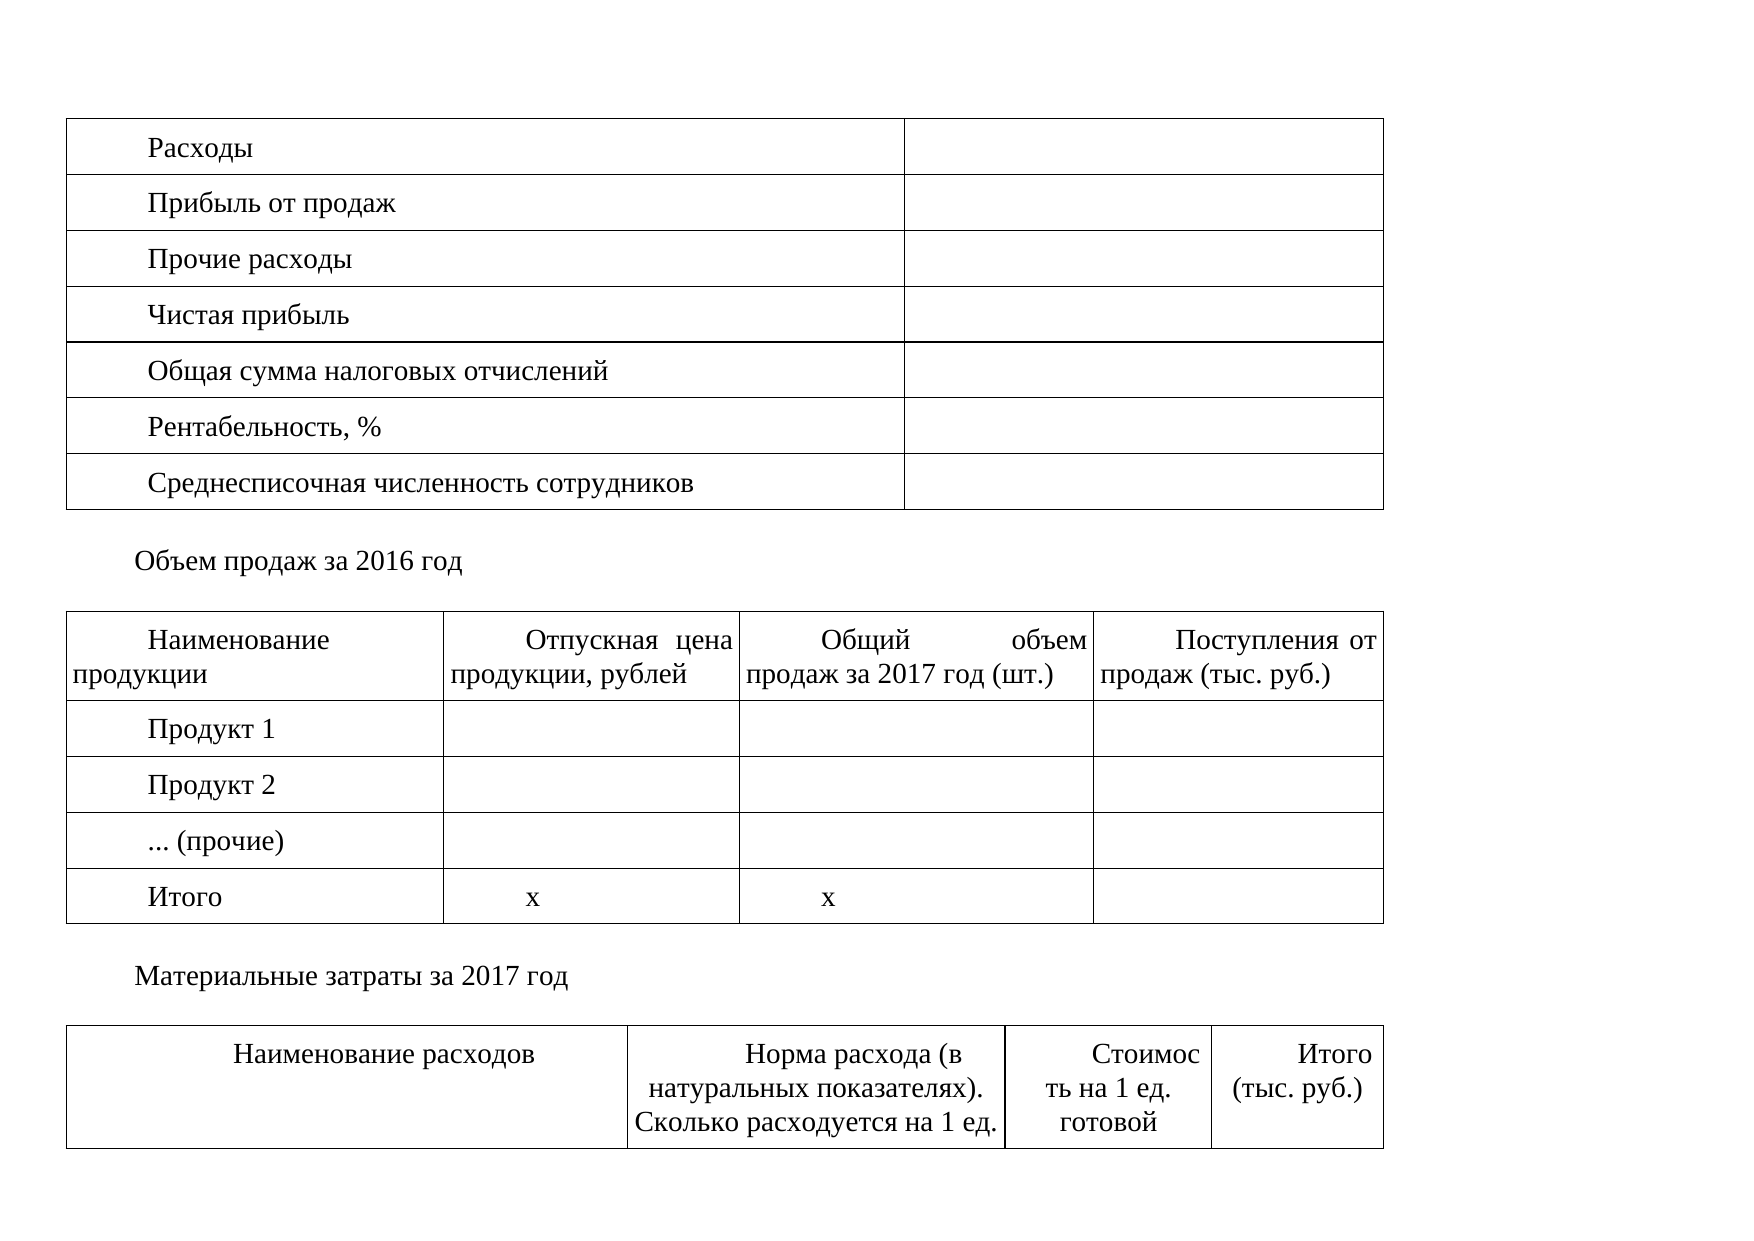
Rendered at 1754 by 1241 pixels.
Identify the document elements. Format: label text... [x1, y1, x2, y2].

table_cell [905, 398, 1383, 453]
table_cell [1094, 813, 1383, 867]
table_cell [905, 231, 1383, 286]
table_cell [905, 119, 1383, 174]
table_cell [740, 813, 1093, 867]
table_cell [444, 757, 739, 812]
table_cell ... (прочие) [67, 813, 443, 867]
table_cell Продукт 1 [67, 701, 443, 756]
table_header Поступления от продаж (тыс. руб.) [1094, 612, 1383, 700]
table_cell x [444, 869, 739, 923]
text Материальные затраты за 2017 год [59, 958, 1695, 991]
table_header Общий объем продаж за 2017 год (шт.) [740, 612, 1093, 700]
table_cell Прочие расходы [67, 231, 904, 286]
table_cell [740, 701, 1093, 756]
table_cell Чистая прибыль [67, 287, 904, 341]
table_cell [905, 343, 1383, 397]
table_header Отпускная цена продукции, рублей [444, 612, 739, 700]
table_cell [1094, 757, 1383, 812]
table_cell Рентабельность, % [67, 398, 904, 453]
table_cell Прибыль от продаж [67, 175, 904, 230]
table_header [67, 1026, 627, 1148]
table_cell Расходы [67, 119, 904, 174]
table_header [1006, 1026, 1211, 1148]
table_cell [444, 813, 739, 867]
table_cell [1094, 701, 1383, 756]
table_cell Среднесписочная численность сотрудников [67, 454, 904, 509]
table_cell Общая сумма налоговых отчислений [67, 343, 904, 397]
table_cell x [740, 869, 1093, 923]
table_cell [905, 454, 1383, 509]
table_cell Продукт 2 [67, 757, 443, 812]
table_cell [444, 701, 739, 756]
text Объем продаж за 2016 год [59, 543, 1695, 577]
table_cell [905, 175, 1383, 230]
table_cell [740, 757, 1093, 812]
table_cell [1094, 869, 1383, 923]
table_header Итого (тыс. руб.) [1212, 1026, 1383, 1148]
table_header Наименование продукции [67, 612, 443, 700]
table_cell Итого [67, 869, 443, 923]
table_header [628, 1026, 1004, 1148]
table_cell [905, 287, 1383, 341]
